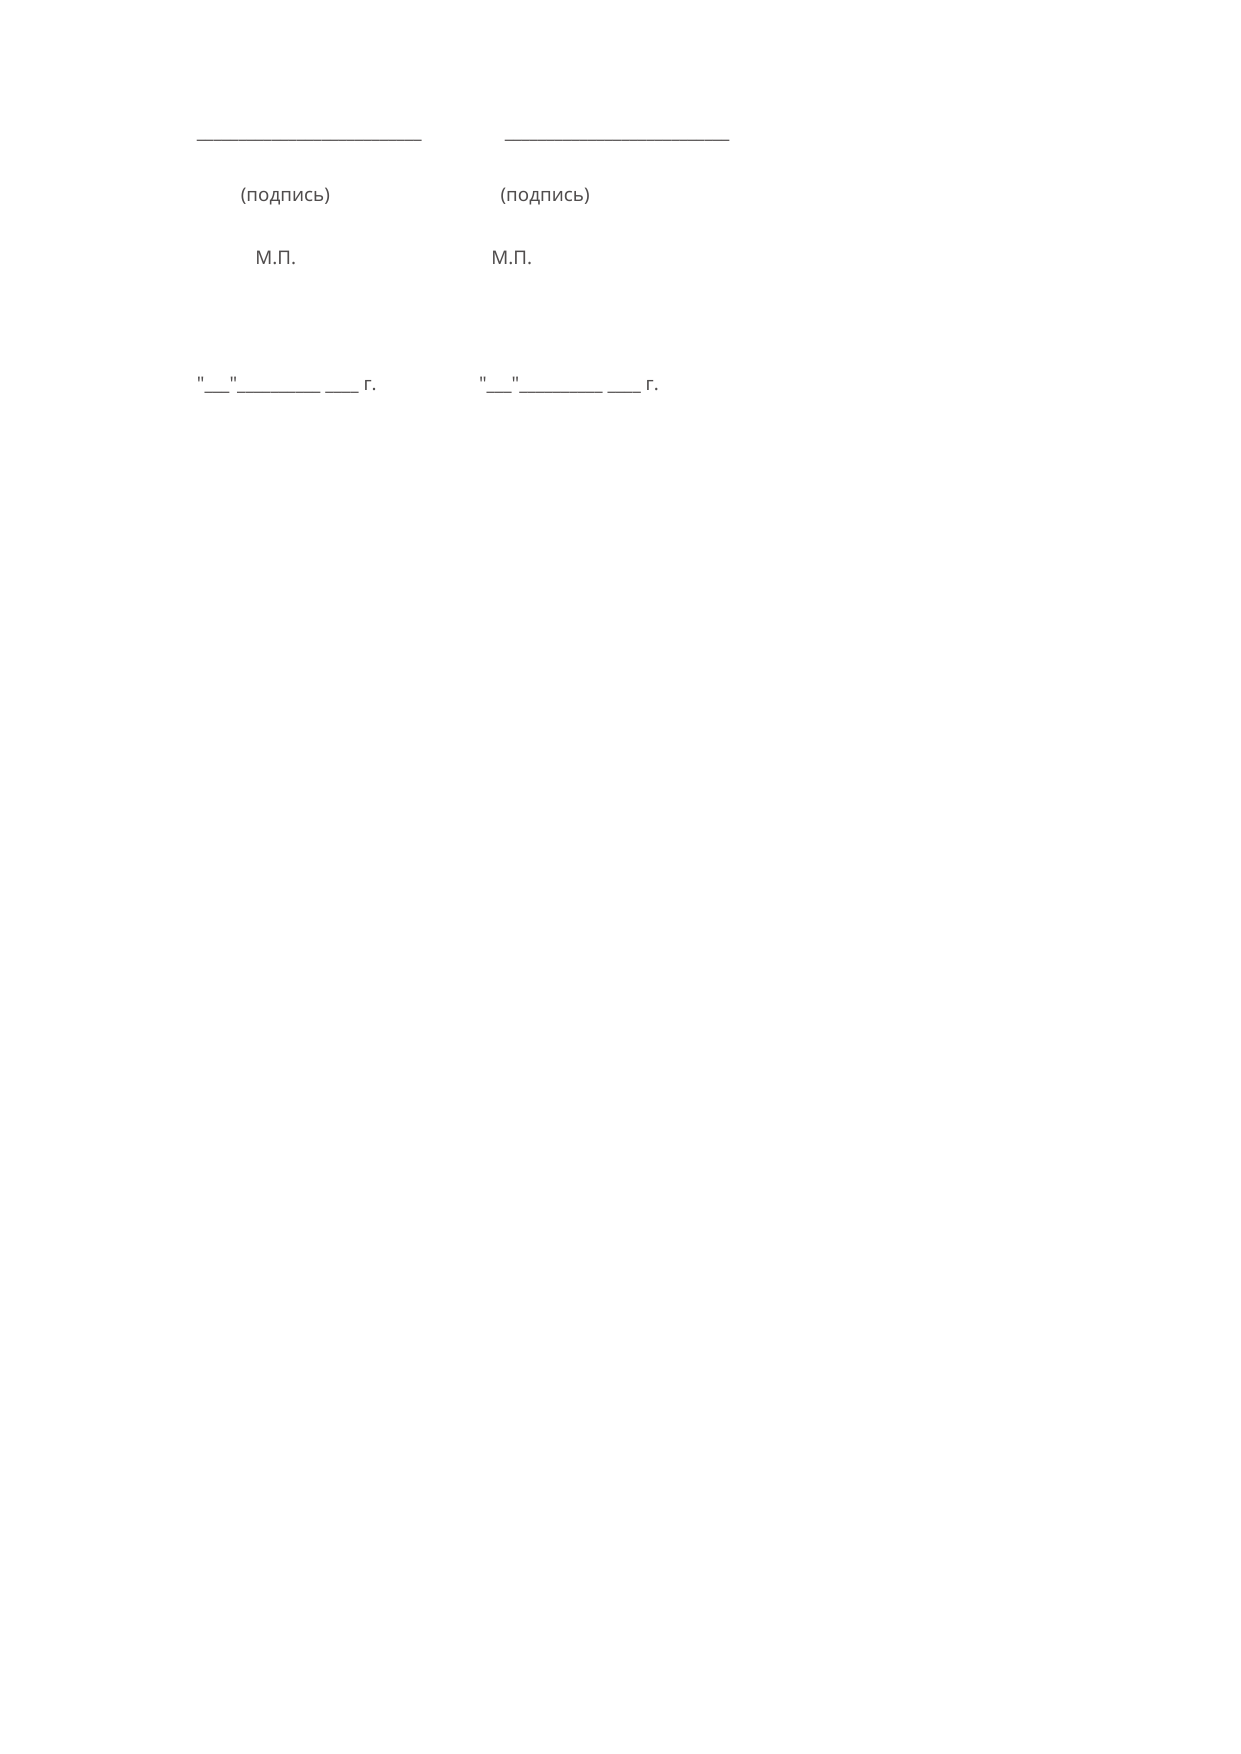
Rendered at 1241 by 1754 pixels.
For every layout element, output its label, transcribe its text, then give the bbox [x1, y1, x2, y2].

text ___________________________ ___________________________ [177, 118, 1152, 144]
text М.П. М.П. [177, 244, 1152, 270]
text "___"__________ ____ г. "___"__________ ____ г. [177, 370, 1152, 396]
text (подпись) (подпись) [177, 181, 1152, 207]
